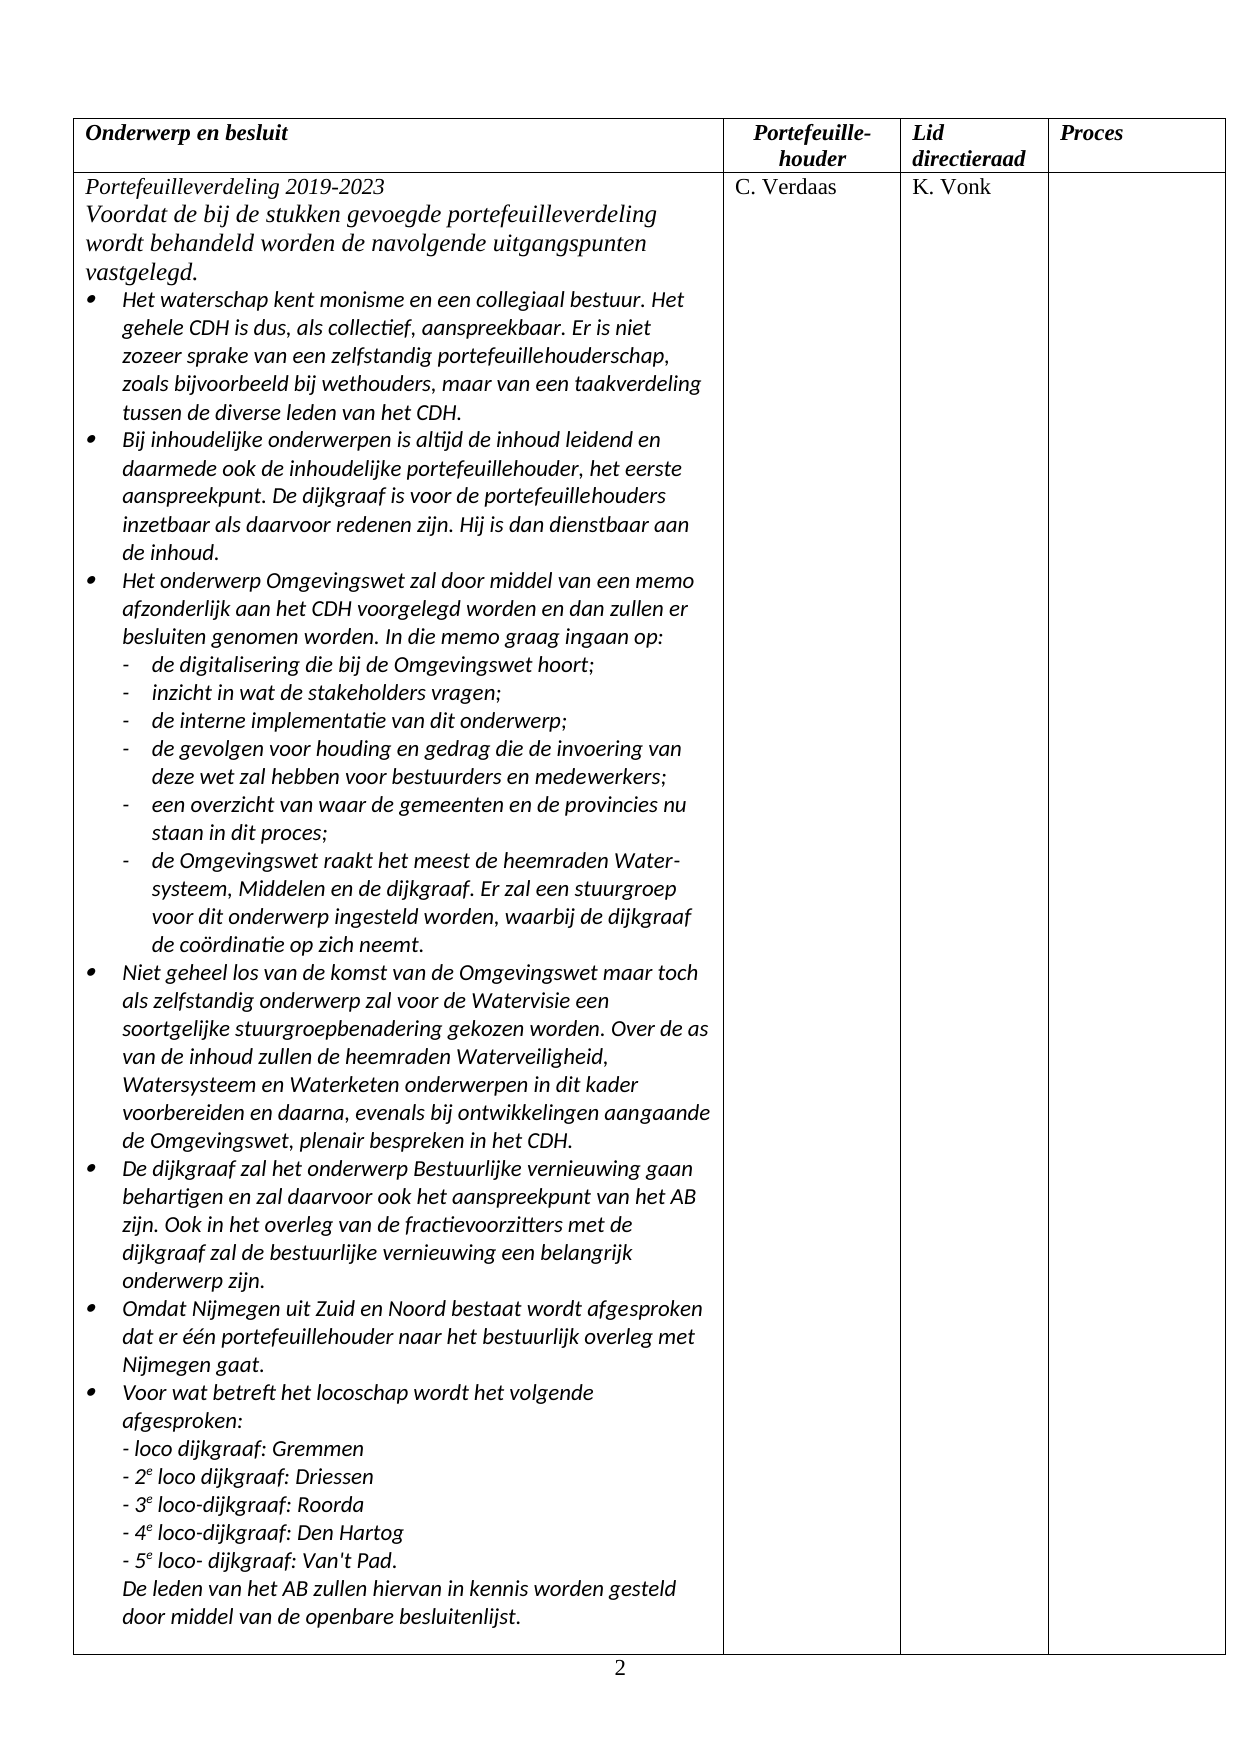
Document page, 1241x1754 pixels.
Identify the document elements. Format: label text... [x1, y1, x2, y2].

table_header Onderwerp en besluit [74, 119, 723, 172]
table_cell K. Vonk [901, 173, 1048, 1654]
table_header Proces [1049, 119, 1225, 172]
table_cell C. Verdaas [724, 173, 900, 1654]
table_header Portefeuillehouder [724, 119, 900, 172]
table_cell Portefeuilleverdeling 2019-2023 Voordat de bij de stukken gevoegde portefeuilleverdeling wordt behandeld worden de navolgende uitgangspunten vastgelegd. Het waterschap kent monisme en een collegiaal bestuur. Het gehele CDH is dus, als collectief, aanspreekbaar. Er is niet zozeer sprake van een zelfstandig portefeuillehouderschap, zoals bijvoorbeeld bij wethouders, maar van een taakverdeling tussen de diverse leden van het CDH. Bij inhoudelijke onderwerpen is altijd de inhoud leidend en daarmede ook de inhoudelijke portefeuillehouder, het eerste aanspreekpunt. De dijkgraaf is voor de portefeuillehouders inzetbaar als daarvoor redenen zijn. Hij is dan dienstbaar aan de inhoud. Het onderwerp Omgevingswet zal door middel van een memo afzonderlijk aan het CDH voorgelegd worden en dan zullen er besluiten genomen worden. In die memo graag ingaan op: - de digitalisering die bij de Omgevingswet hoort; - inzicht in wat de stakeholders vragen; - de interne implementatie van dit onderwerp; - de gevolgen voor houding en gedrag die de invoering van deze wet zal hebben voor bestuurders en medewerkers; - een overzicht van waar de gemeenten en de provincies nu staan in dit proces; - de Omgevingswet raakt het meest de heemraden Watersysteem, Middelen en de dijkgraaf. Er zal een stuurgroep voor dit onderwerp ingesteld worden, waarbij de dijkgraaf de coördinatie op zich neemt. Niet geheel los van de komst van de Omgevingswet maar toch als zelfstandig onderwerp zal voor de Watervisie een soortgelijke stuurgroepbenadering gekozen worden. Over de as van de inhoud zullen de heemraden Waterveiligheid, Watersysteem en Waterketen onderwerpen in dit kader voorbereiden en daarna, evenals bij ontwikkelingen aangaande de Omgevingswet, plenair bespreken in het CDH. De dijkgraaf zal het onderwerp Bestuurlijke vernieuwing gaan behartigen en zal daarvoor ook het aanspreekpunt van het AB zijn. Ook in het overleg van de fractievoorzitters met de dijkgraaf zal de bestuurlijke vernieuwing een belangrijk onderwerp zijn. Omdat Nijmegen uit Zuid en Noord bestaat wordt afgesproken dat er één portefeuillehouder naar het bestuurlijk overleg met Nijmegen gaat. Voor wat betreft het locoschap wordt het volgende afgesproken: - loco dijkgraaf: Gremmen - 2e loco dijkgraaf: Driessen - 3e loco-dijkgraaf: Roorda - 4e loco-dijkgraaf: Den Hartog - 5e loco- dijkgraaf: Van't Pad. De leden van het AB zullen hiervan in kennis worden gesteld door middel van de openbare besluitenlijst. [74, 173, 723, 1654]
table_cell [1049, 173, 1225, 1654]
table_header Lid directieraad [901, 119, 1048, 172]
